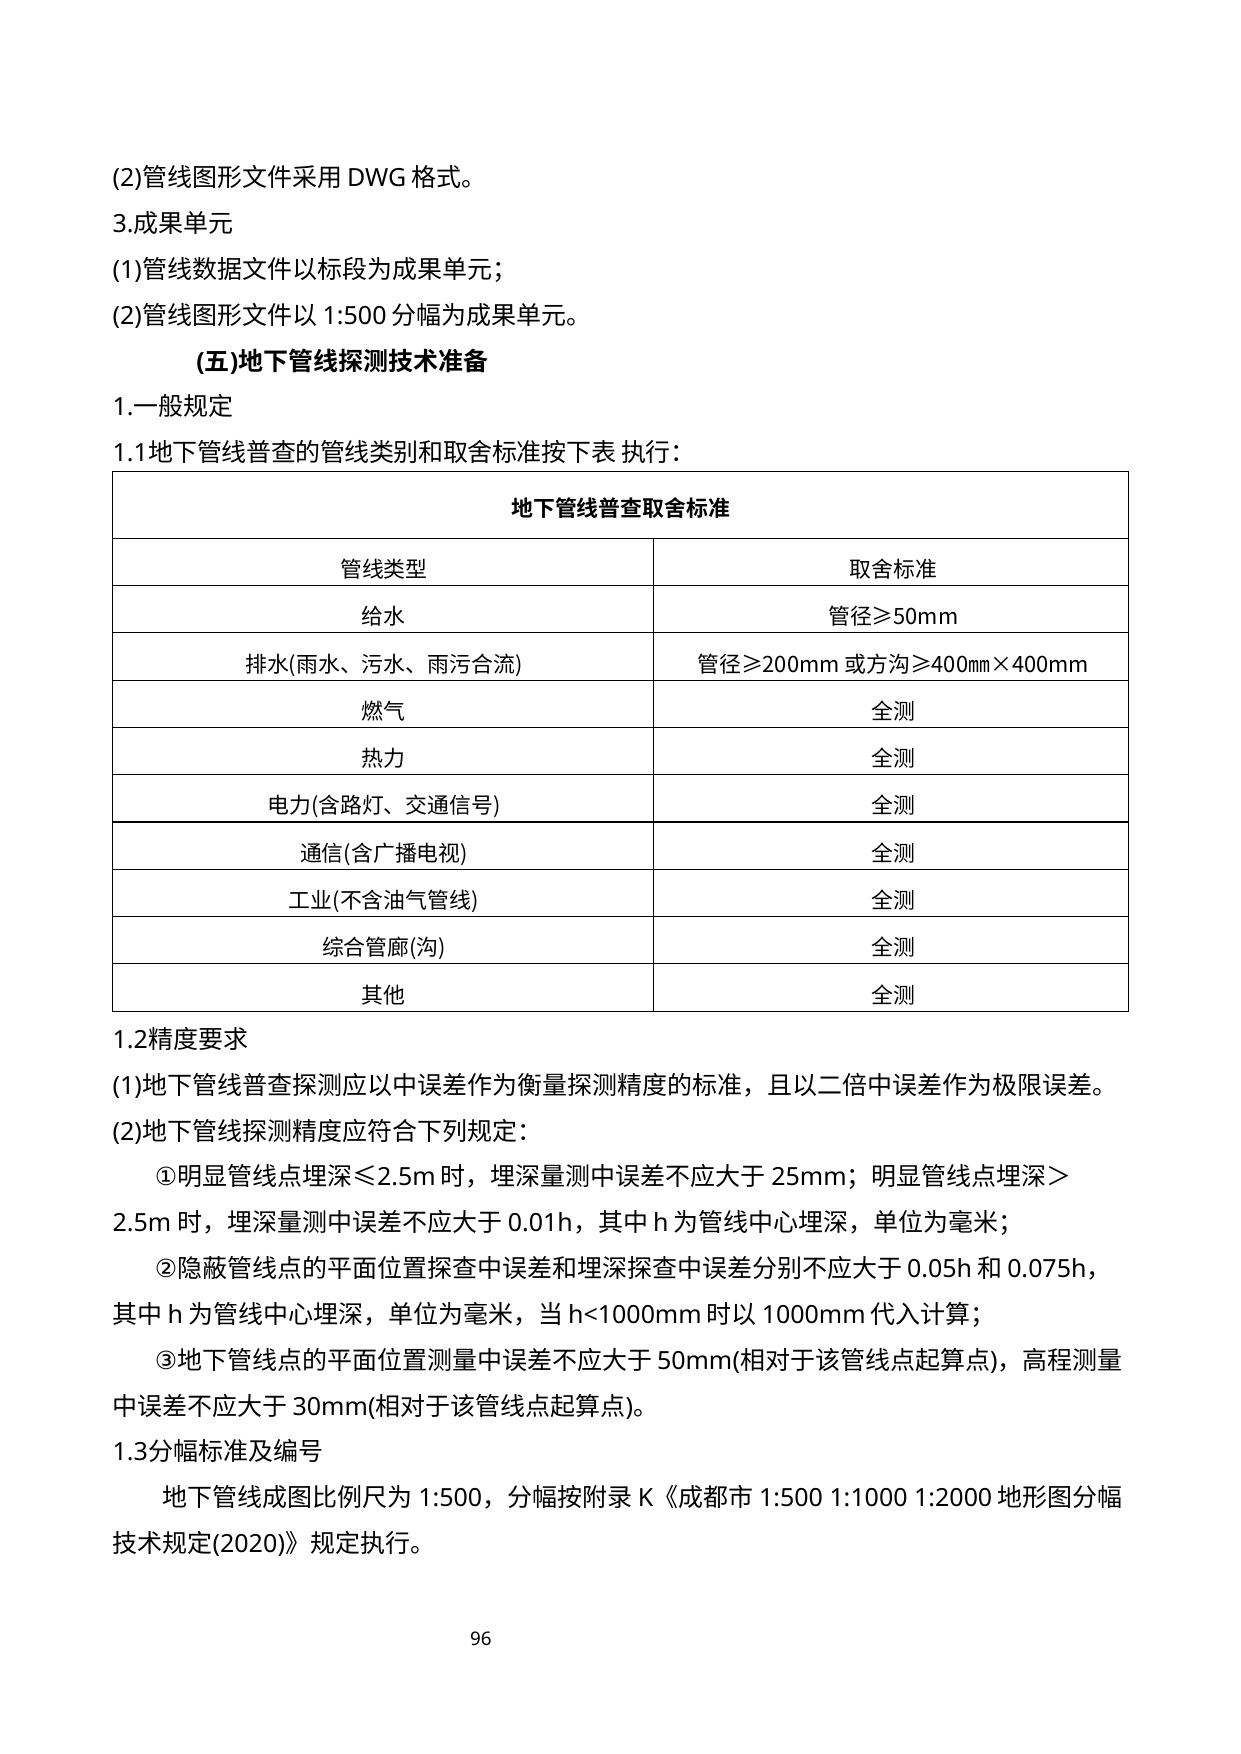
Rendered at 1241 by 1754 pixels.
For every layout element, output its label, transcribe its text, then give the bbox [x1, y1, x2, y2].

list 地下管线普查探测应以中误差作为衡量探测精度的标准，且以二倍中误差作为极限误差。 [112, 1057, 1128, 1103]
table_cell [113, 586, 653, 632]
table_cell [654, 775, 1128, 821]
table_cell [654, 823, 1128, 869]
list 明显管线点埋深≤2.5m时，埋深量测中误差不应大于 25mm；明显管线点埋深＞2.5m 时，埋深量测中误差不应大于0.01h，其中h为管线中心埋深，单位为毫米； [112, 1149, 1128, 1241]
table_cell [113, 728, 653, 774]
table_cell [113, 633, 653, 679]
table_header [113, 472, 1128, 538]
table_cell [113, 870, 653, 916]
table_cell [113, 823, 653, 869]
list 管线图形文件采用DWG格式。 [112, 150, 1128, 196]
list 成果单元 [112, 196, 1128, 242]
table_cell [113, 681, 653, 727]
list 隐蔽管线点的平面位置探查中误差和埋深探查中误差分别不应大于0.05h和0.075h，其中h为管线中心埋深，单位为毫米，当h<1000mm时以1000mm代入计算； [112, 1241, 1128, 1332]
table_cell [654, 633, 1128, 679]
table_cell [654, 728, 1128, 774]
list 精度要求 [112, 1012, 1128, 1057]
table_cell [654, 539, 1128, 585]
list 管线数据文件以标段为成果单元； [112, 242, 1128, 287]
list 一般规定 [112, 379, 1128, 425]
list 管线图形文件以 1:500分幅为成果单元。 [112, 287, 1128, 333]
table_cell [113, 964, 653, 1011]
list 分幅标准及编号 [112, 1424, 1128, 1470]
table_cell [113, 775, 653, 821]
list 地下管线点的平面位置测量中误差不应大于50mm(相对于该管线点起算点)，高程测量中误差不应大于30mm(相对于该管线点起算点)。 [112, 1332, 1128, 1424]
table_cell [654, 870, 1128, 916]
list 地下管线探测精度应符合下列规定： [112, 1103, 1128, 1149]
text 地下管线探测技术准备 [112, 333, 1128, 379]
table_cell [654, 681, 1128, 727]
text 地下管线成图比例尺为 1:500，分幅按附录 K《成都市 1:500 1:1000 1:2000地形图分幅技术规定(2020)》规定执行。 [112, 1470, 1128, 1562]
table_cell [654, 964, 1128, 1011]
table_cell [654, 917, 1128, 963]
list 地下管线普查的管线类别和取舍标准按下表 执行： [112, 425, 1128, 471]
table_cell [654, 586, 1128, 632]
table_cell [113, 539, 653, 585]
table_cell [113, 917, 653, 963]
